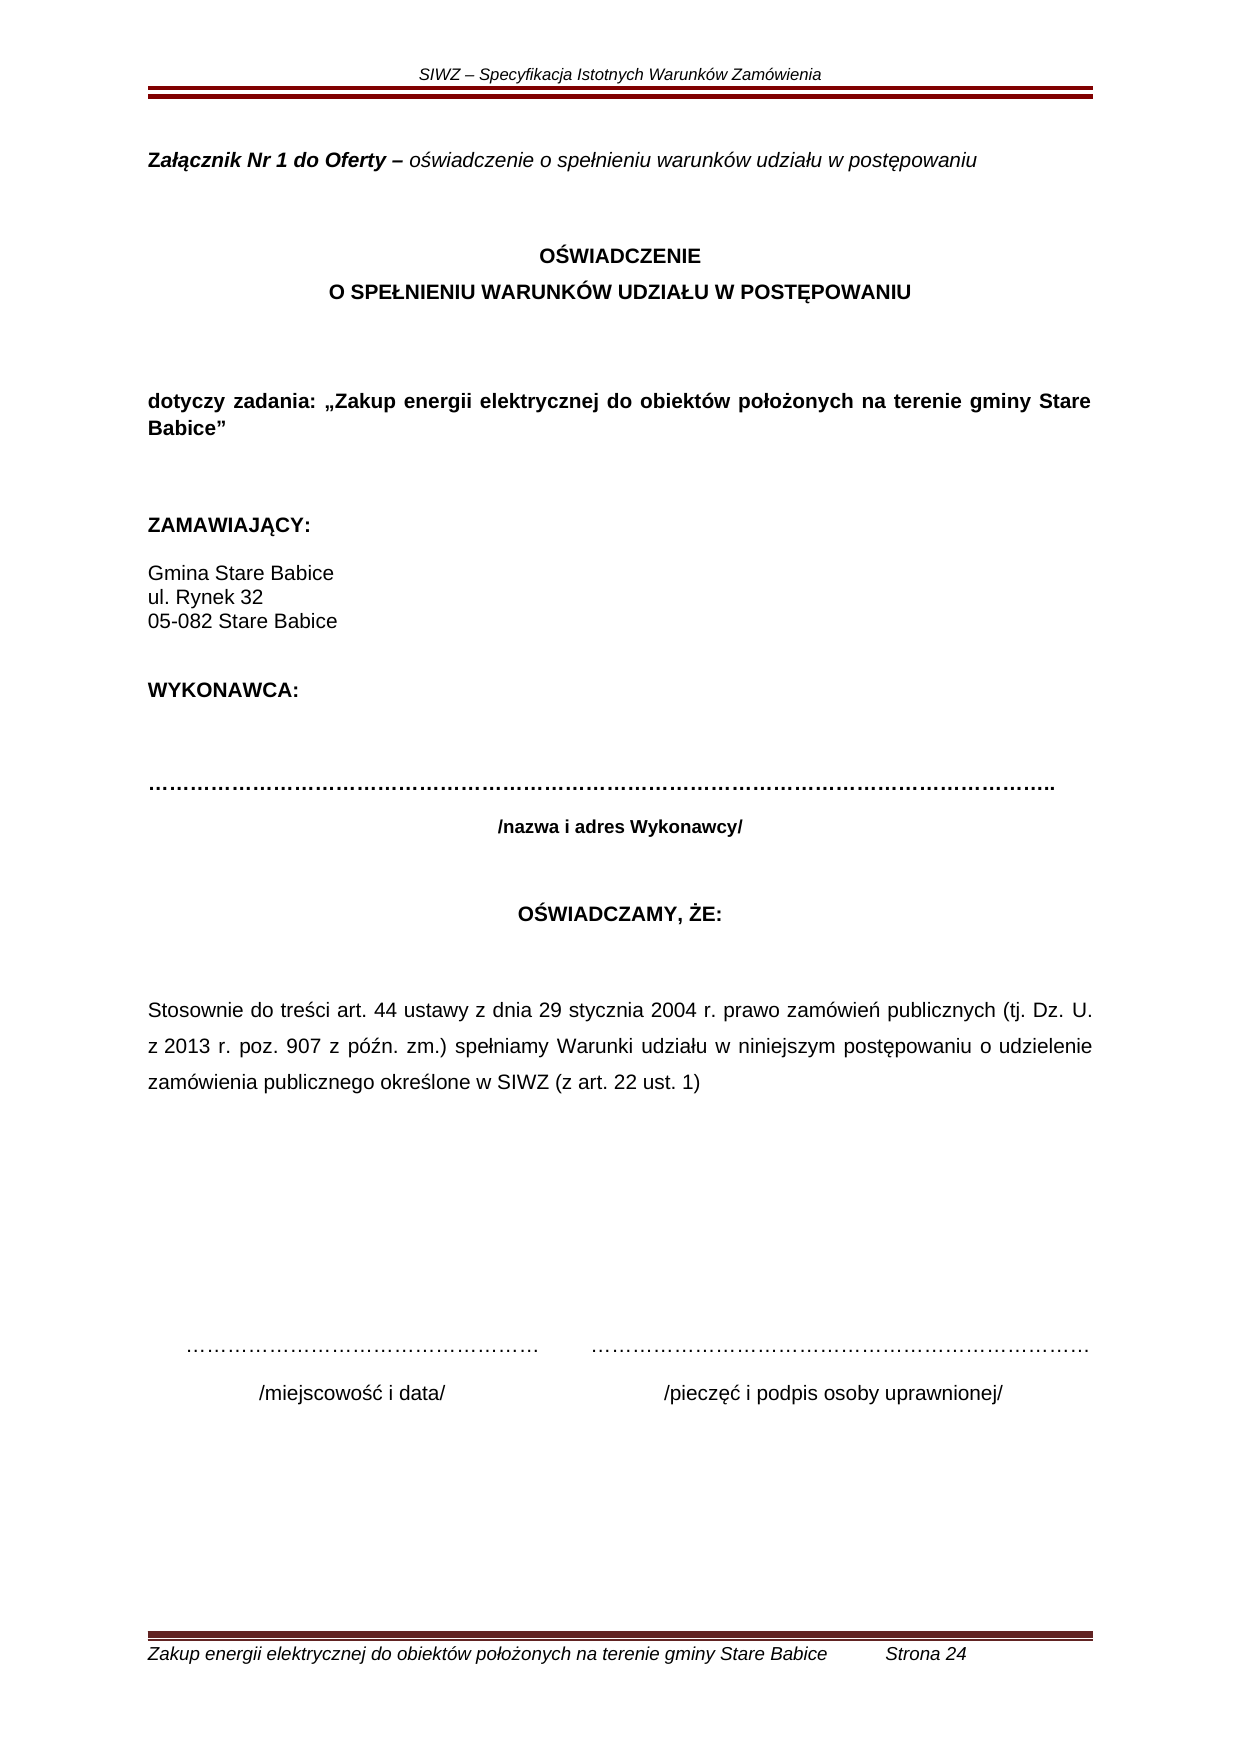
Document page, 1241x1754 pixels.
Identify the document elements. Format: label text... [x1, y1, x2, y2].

text …………………………………………… ……………………………………………………………… [185, 1332, 1093, 1356]
text Stosownie do treści art. 44 ustawy z dnia 29 stycznia 2004 r. prawo zamówień publicznych (tj. Dz. U. z 2013 r. poz. 907 z późn. zm.) spełniamy Warunki udziału w niniejszym postępowaniu o udzielenie zamówienia publicznego określone w SIWZ (z art. 22 ust. 1) [148, 998, 1093, 1093]
text /nazwa i adres Wykonawcy/ [148, 816, 1093, 837]
text ZAMAWIAJĄCY: [148, 513, 1093, 537]
text O SPEŁNIENIU WARUNKÓW UDZIAŁU W POSTĘPOWANIU [148, 280, 1093, 304]
text Załącznik Nr 1 do Oferty – oświadczenie o spełnieniu warunków udziału w postępowaniu [148, 148, 1093, 172]
text OŚWIADCZENIE [148, 244, 1093, 268]
text ul. Rynek 32 [148, 585, 1093, 609]
text dotyczy zadania: „Zakup energii elektrycznej do obiektów położonych na terenie gminy Stare Babice” [148, 388, 1093, 440]
text ………………………………………………………………………………………………………………….. [148, 771, 1093, 795]
text 05-082 Stare Babice [148, 609, 1093, 633]
text Gmina Stare Babice [148, 561, 1093, 585]
text OŚWIADCZAMY, ŻE: [148, 902, 1093, 926]
text /miejscowość i data/ /pieczęć i podpis osoby uprawnionej/ [259, 1380, 1093, 1404]
text WYKONAWCA: [148, 678, 1093, 702]
